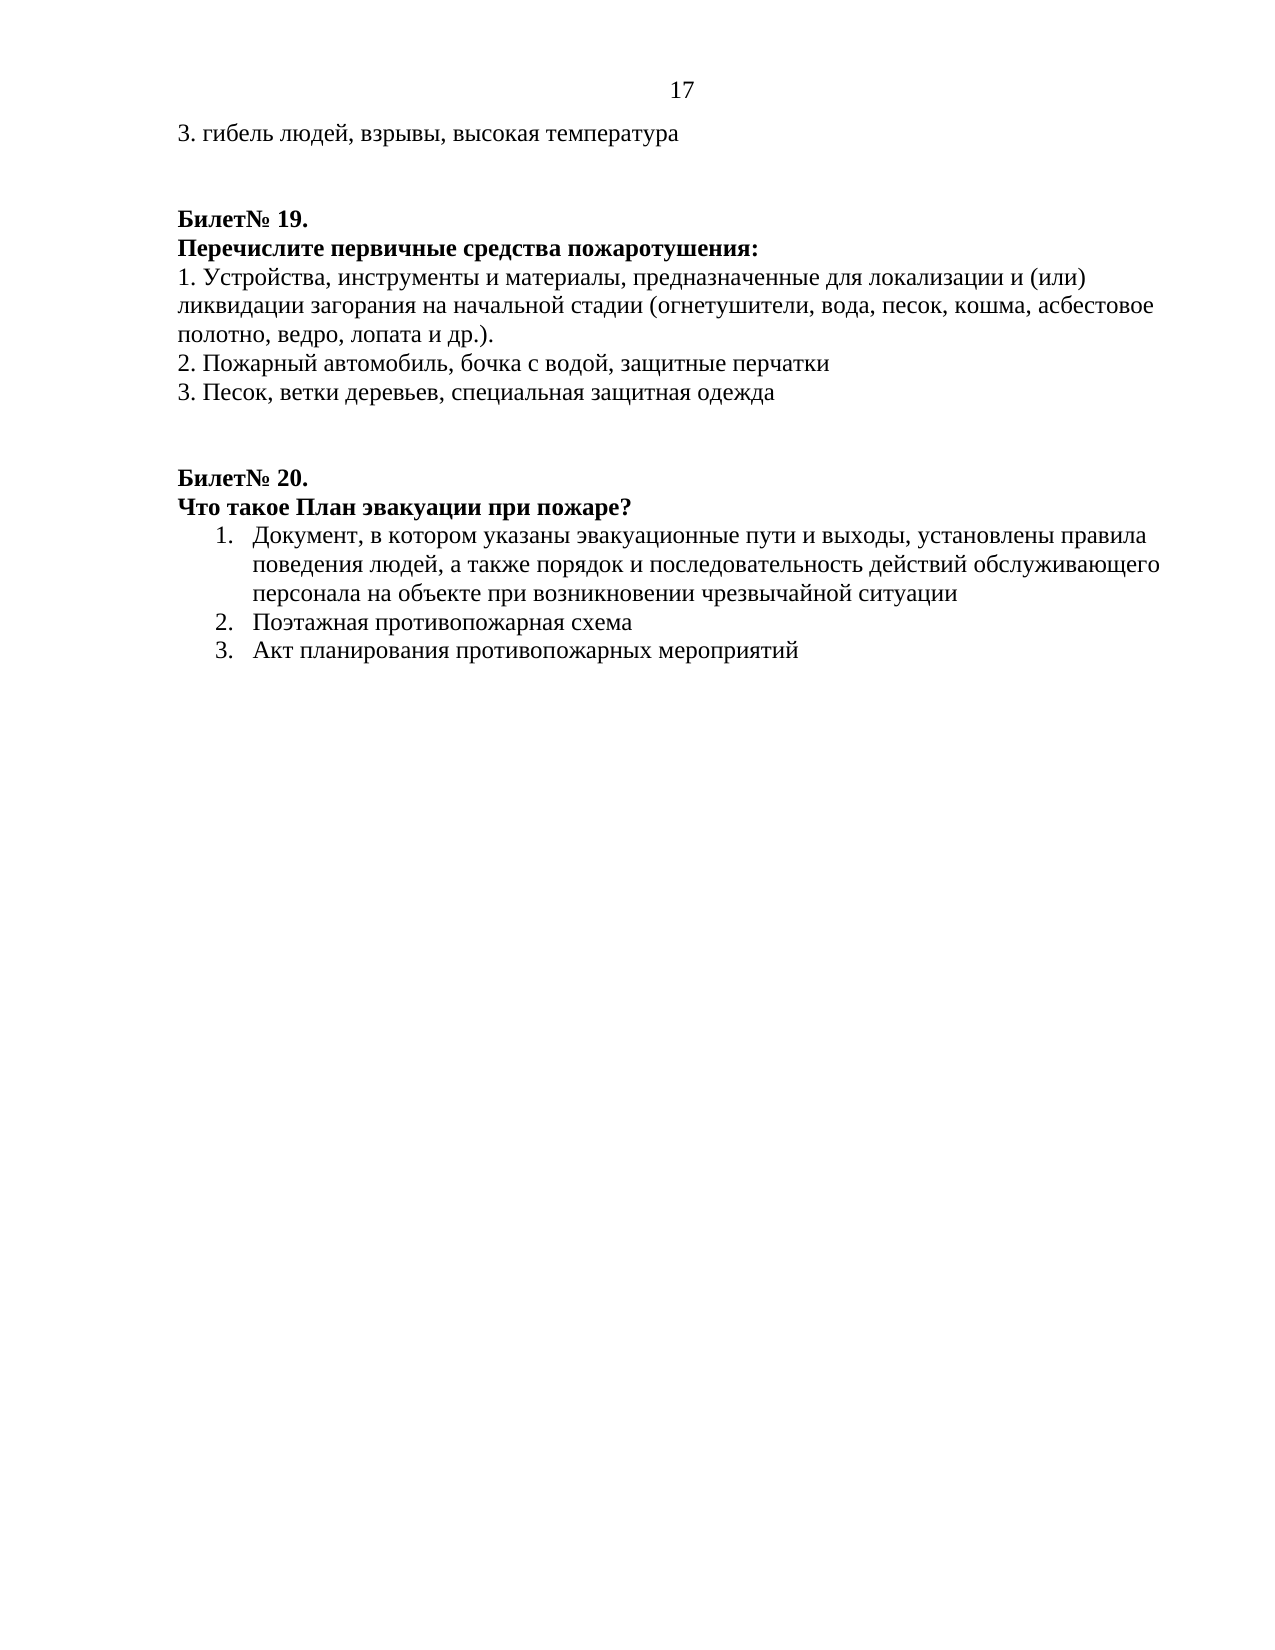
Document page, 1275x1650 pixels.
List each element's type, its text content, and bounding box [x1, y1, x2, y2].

text Перечислите первичные средства пожаротушения: [177, 233, 1186, 262]
text 2. Пожарный автомобиль, бочка с водой, защитные перчатки [177, 348, 1186, 377]
text Билет№ 19. [177, 204, 1186, 233]
list Акт планирования противопожарных мероприятий [215, 636, 1186, 664]
list Поэтажная противопожарная схема [215, 607, 1186, 636]
text Билет№ 20. [177, 463, 1186, 492]
list Документ, в котором указаны эвакуационные пути и выходы, установлены правила поведения людей, а также порядок и последовательность действий обслуживающего персонала на объекте при возникновении чрезвычайной ситуации [215, 521, 1186, 607]
text Что такое План эвакуации при пожаре? [177, 492, 1186, 521]
text 3. гибель людей, взрывы, высокая температура [177, 118, 1186, 147]
text 3. Песок, ветки деревьев, специальная защитная одежда [177, 377, 1186, 406]
text 1. Устройства, инструменты и материалы, предназначенные для локализации и (или) ликвидации загорания на начальной стадии (огнетушители, вода, песок, кошма, асбестовое полотно, ведро, лопата и др.). [177, 262, 1186, 348]
